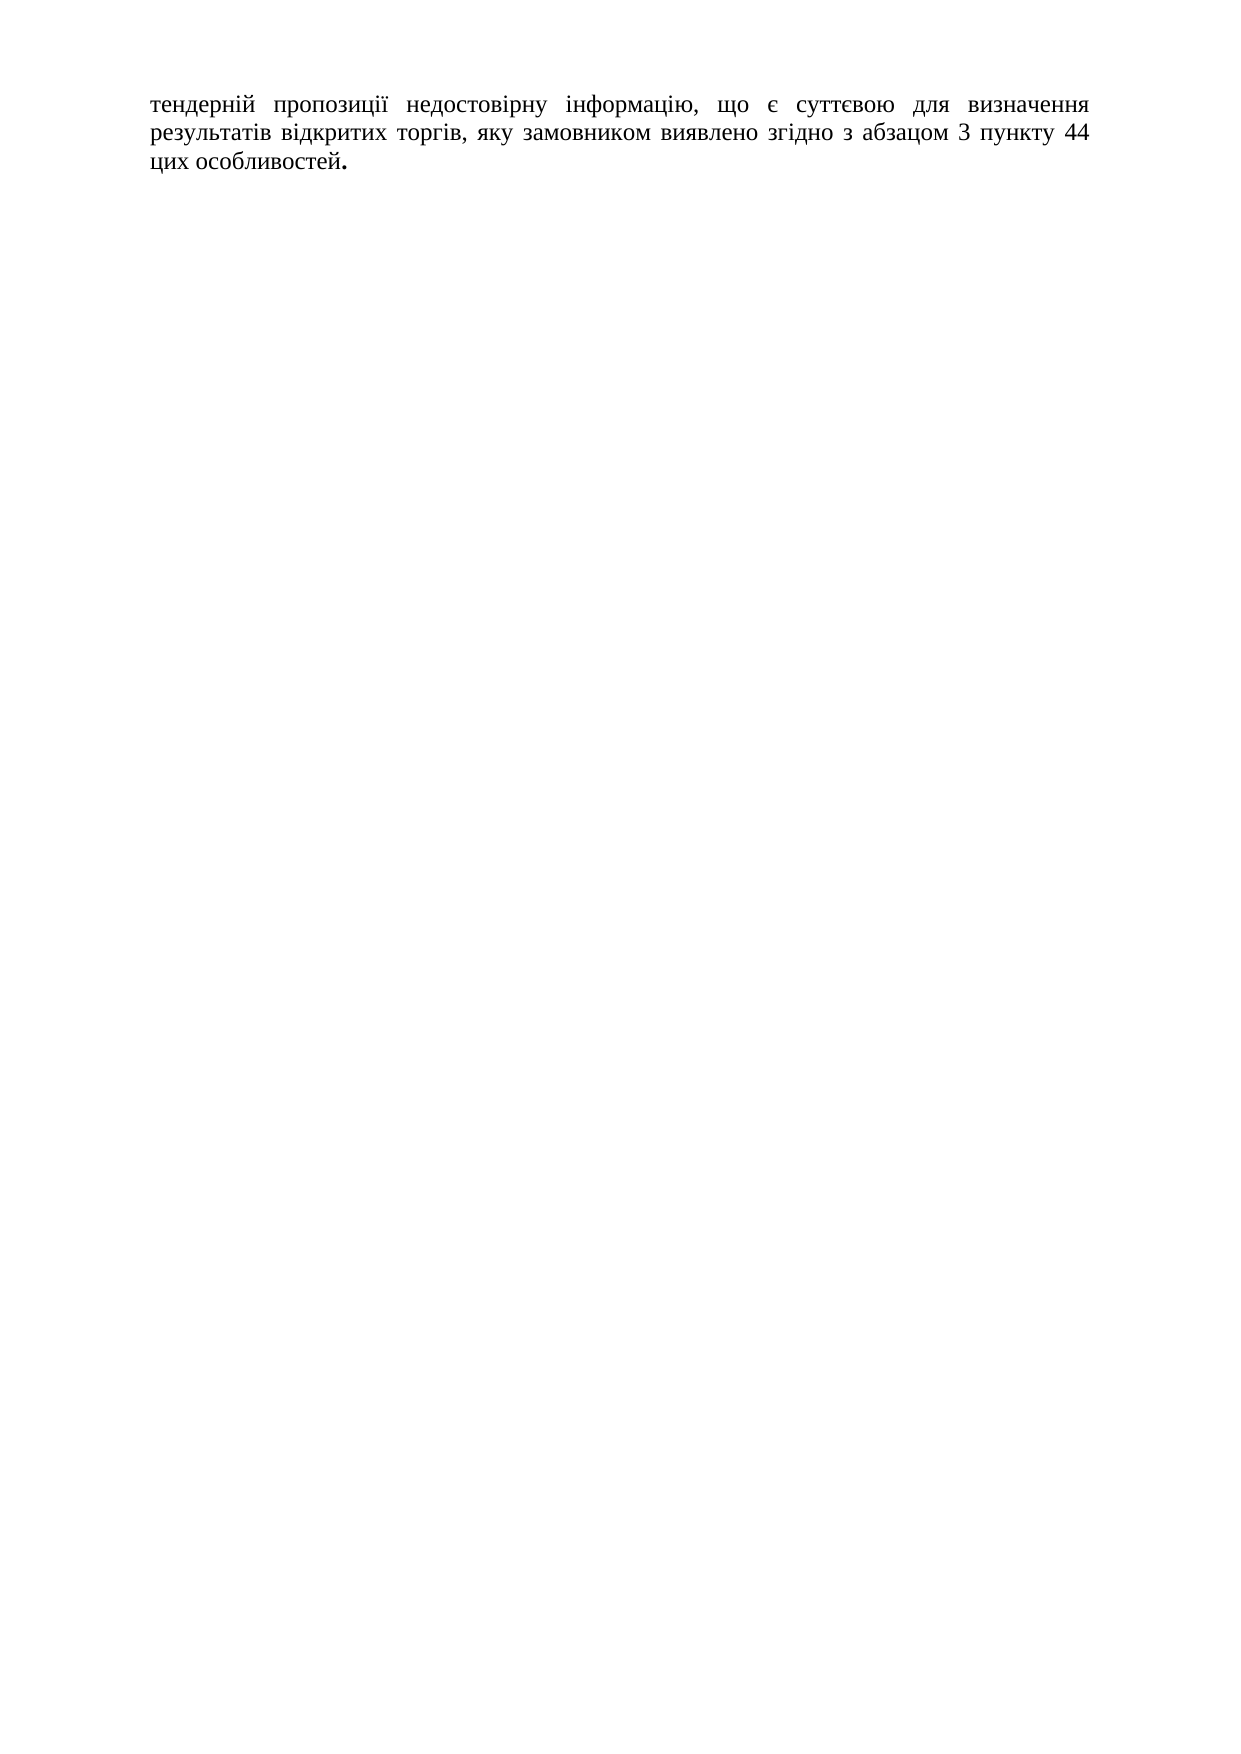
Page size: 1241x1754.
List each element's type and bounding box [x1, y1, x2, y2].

text [150, 89, 1090, 175]
